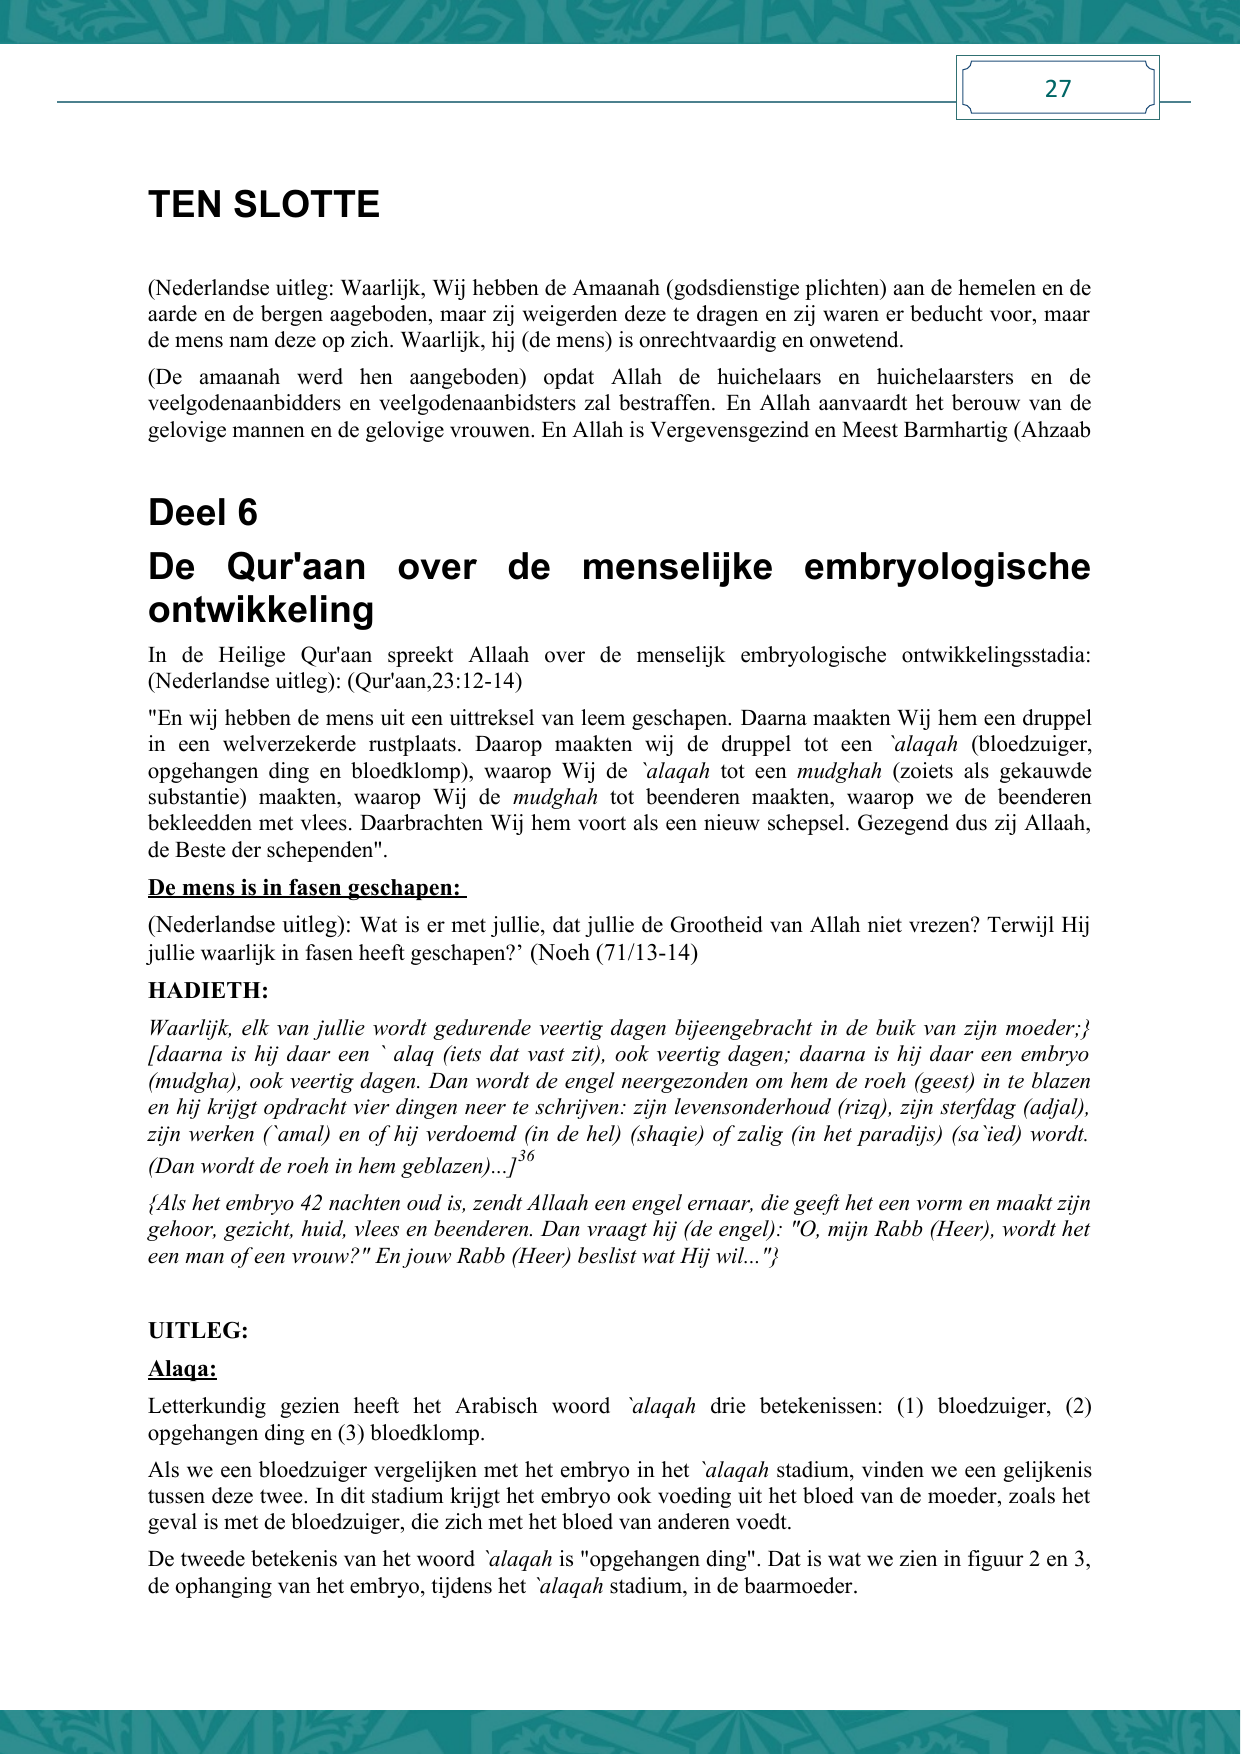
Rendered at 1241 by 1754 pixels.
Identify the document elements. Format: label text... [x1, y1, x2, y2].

text (Nederlandse uitleg): Wat is er met jullie, dat jullie de Grootheid van Allah niet vrezen? Terwijl Hij jullie waarlijk in fasen heeft geschapen?’ (Noeh (71/13-14) [148, 911, 1092, 966]
text "En wij hebben de mens uit een uittreksel van leem geschapen. Daarna maakten Wij hem een druppel in een welverzekerde rustplaats. Daarop maakten wij de druppel tot een `alaqah (bloedzuiger, opgehangen ding en bloedklomp), waarop Wij de `alaqah tot een mudghah (zoiets als gekauwde substantie) maakten, waarop Wij de mudghah tot beenderen maakten, waarop we de beenderen bekleedden met vlees. Daarbrachten Wij hem voort als een nieuw schepsel. Gezegend dus zij Allaah, de Beste der schependen". [148, 704, 1092, 862]
text UITLEG: [148, 1316, 1092, 1344]
text Deel 6 [148, 491, 1092, 534]
text De tweede betekenis van het woord `alaqah is "opgehangen ding". Dat is wat we zien in figuur 2 en 3, de ophanging van het embryo, tijdens het `alaqah stadium, in de baarmoeder. [148, 1545, 1092, 1599]
text Alaqa: [148, 1354, 1092, 1382]
picture [0, 1710, 1241, 1754]
text (Nederlandse uitleg: Waarlijk, Wij hebben de Amaanah (godsdienstige plichten) aan de hemelen en de aarde en de bergen aageboden, maar zij weigerden deze te dragen en zij waren er beducht voor, maar de mens nam deze op zich. Waarlijk, hij (de mens) is onrechtvaardig en onwetend. [148, 274, 1092, 353]
text De mens is in fasen geschapen: [148, 872, 1092, 900]
text {Als het embryo 42 nachten oud is, zendt Allaah een engel ernaar, die geeft het een vorm en maakt zijn gehoor, gezicht, huid, vlees en beenderen. Dan vraagt hij (de engel): "O, mijn Rabb (Heer), wordt het een man of een vrouw?" En jouw Rabb (Heer) beslist wat Hij wil..."} [148, 1189, 1092, 1268]
text Letterkundig gezien heeft het Arabisch woord `alaqah drie betekenissen: (1) bloedzuiger, (2) opgehangen ding en (3) bloedklomp. [148, 1392, 1092, 1445]
text TEN SLOTTE [148, 182, 1092, 225]
text (De amaanah werd hen aangeboden) opdat Allah de huichelaars en huichelaarsters en de veelgodenaanbidders en veelgodenaanbidsters zal bestraffen. En Allah aanvaardt het berouw van de gelovige mannen en de gelovige vrouwen. En Allah is Vergevensgezind en Meest Barmhartig (Ahzaab [148, 363, 1092, 442]
picture [0, 0, 1240, 44]
text HADIETH: [148, 976, 1092, 1004]
text Als we een bloedzuiger vergelijken met het embryo in het `alaqah stadium, vinden we een gelijkenis tussen deze twee. In dit stadium krijgt het embryo ook voeding uit het bloed van de moeder, zoals het geval is met de bloedzuiger, die zich met het bloed van anderen voedt. [148, 1456, 1092, 1535]
text In de Heilige Qur'aan spreekt Allaah over de menselijk embryologische ontwikkelingsstadia: (Nederlandse uitleg): (Qur'aan,23:12-14) [148, 641, 1092, 693]
text De Qur'aan over de menselijke embryologische ontwikkeling [148, 544, 1092, 630]
text Waarlijk, elk van jullie wordt gedurende veertig dagen bijeengebracht in de buik van zijn moeder;} [daarna is hij daar een ` alaq (iets dat vast zit), ook veertig dagen; daarna is hij daar een embryo (mudgha), ook veertig dagen. Dan wordt de engel neergezonden om hem de roeh (geest) in te blazen en hij krijgt opdracht vier dingen neer te schrijven: zijn levensonderhoud (rizq), zijn sterfdag (adjal), zijn werken (`amal) en of hij verdoemd (in de hel) (shaqie) of zalig (in het paradijs) (sa`ied) wordt. (Dan wordt de roeh in hem geblazen)...]36 [148, 1014, 1092, 1178]
